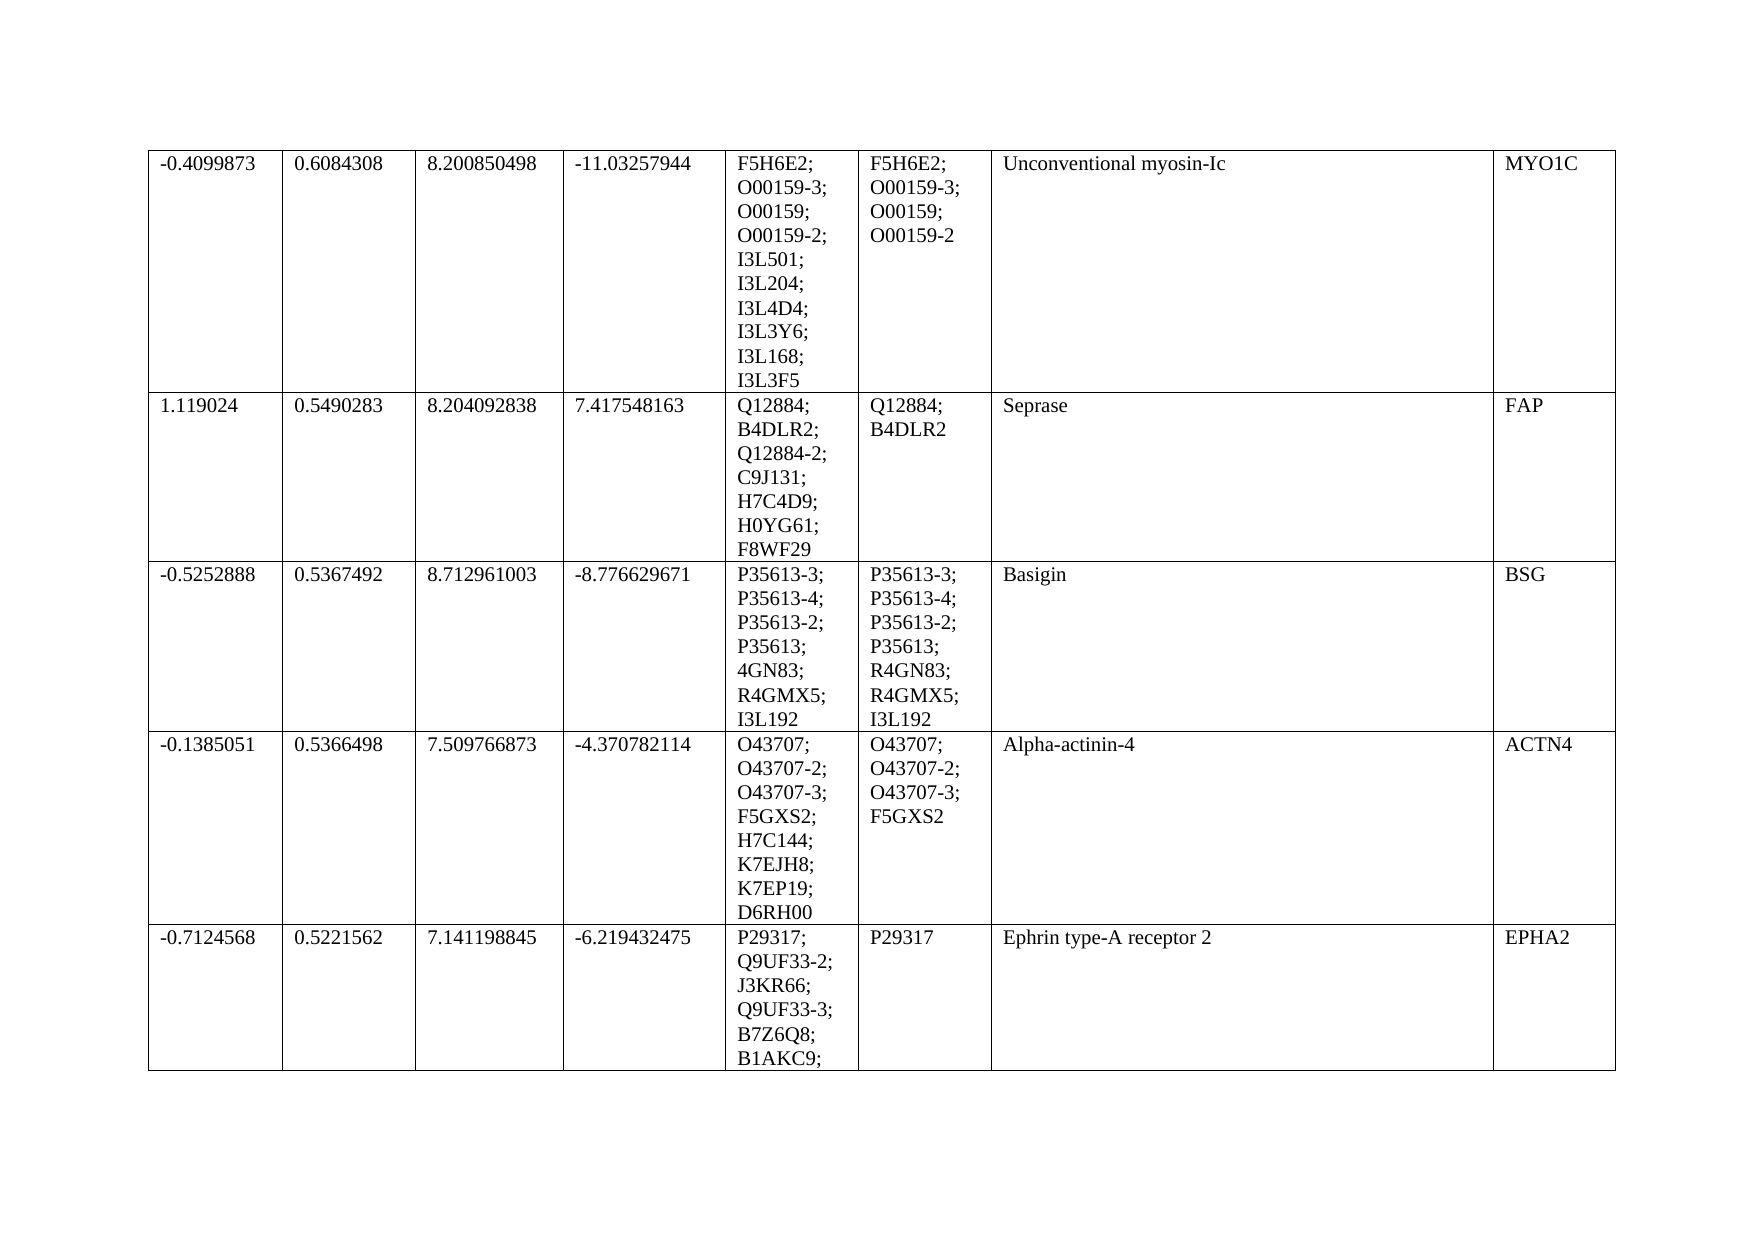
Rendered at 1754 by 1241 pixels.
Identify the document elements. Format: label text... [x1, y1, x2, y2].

table_cell Alpha-actinin-4 [992, 732, 1493, 924]
table_cell -0.1385051 [149, 732, 282, 924]
table_cell ACTN4 [1494, 732, 1615, 924]
table_cell Basigin [992, 562, 1493, 731]
table_cell -0.5252888 [149, 562, 282, 731]
table_cell P35613-3; P35613-4; P35613-2; P35613; 4GN83; R4GMX5; I3L192 [726, 562, 858, 731]
table_cell -0.7124568 [149, 925, 282, 1069]
table_cell -4.370782114 [564, 732, 725, 924]
table_cell Unconventional myosin-Ic [992, 151, 1493, 392]
table_cell MYO1C [1494, 151, 1615, 392]
table_cell -11.03257944 [564, 151, 725, 392]
table_cell 0.5221562 [283, 925, 415, 1069]
table_cell 1.119024 [149, 393, 282, 561]
table_cell 0.5367492 [283, 562, 415, 731]
table_cell 7.417548163 [564, 393, 725, 561]
table_cell 0.5366498 [283, 732, 415, 924]
table_cell FAP [1494, 393, 1615, 561]
table_cell 7.141198845 [416, 925, 563, 1069]
table_cell -8.776629671 [564, 562, 725, 731]
table_cell P29317 [859, 925, 991, 1069]
table_cell 0.5490283 [283, 393, 415, 561]
table_cell Q12884; B4DLR2 [859, 393, 991, 561]
table_cell BSG [1494, 562, 1615, 731]
table_cell P35613-3; P35613-4; P35613-2; P35613; R4GN83; R4GMX5; I3L192 [859, 562, 991, 731]
table_cell O43707; O43707-2; O43707-3; F5GXS2; H7C144; K7EJH8; K7EP19; D6RH00 [726, 732, 858, 924]
table_cell 8.712961003 [416, 562, 563, 731]
table_cell -6.219432475 [564, 925, 725, 1069]
table_cell -0.4099873 [149, 151, 282, 392]
table_cell 7.509766873 [416, 732, 563, 924]
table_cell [726, 925, 858, 1069]
table_cell 8.204092838 [416, 393, 563, 561]
table_cell Q12884; B4DLR2; Q12884-2; C9J131; H7C4D9; H0YG61; F8WF29 [726, 393, 858, 561]
table_cell 8.200850498 [416, 151, 563, 392]
table_cell EPHA2 [1494, 925, 1615, 1069]
table_cell 0.6084308 [283, 151, 415, 392]
table_cell F5H6E2; O00159-3; O00159; O00159-2; I3L501; I3L204; I3L4D4; I3L3Y6; I3L168; I3L3F5 [726, 151, 858, 392]
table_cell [992, 925, 1493, 1069]
table_cell F5H6E2; O00159-3; O00159; O00159-2 [859, 151, 991, 392]
table_cell Seprase [992, 393, 1493, 561]
table_cell O43707; O43707-2; O43707-3; F5GXS2 [859, 732, 991, 924]
